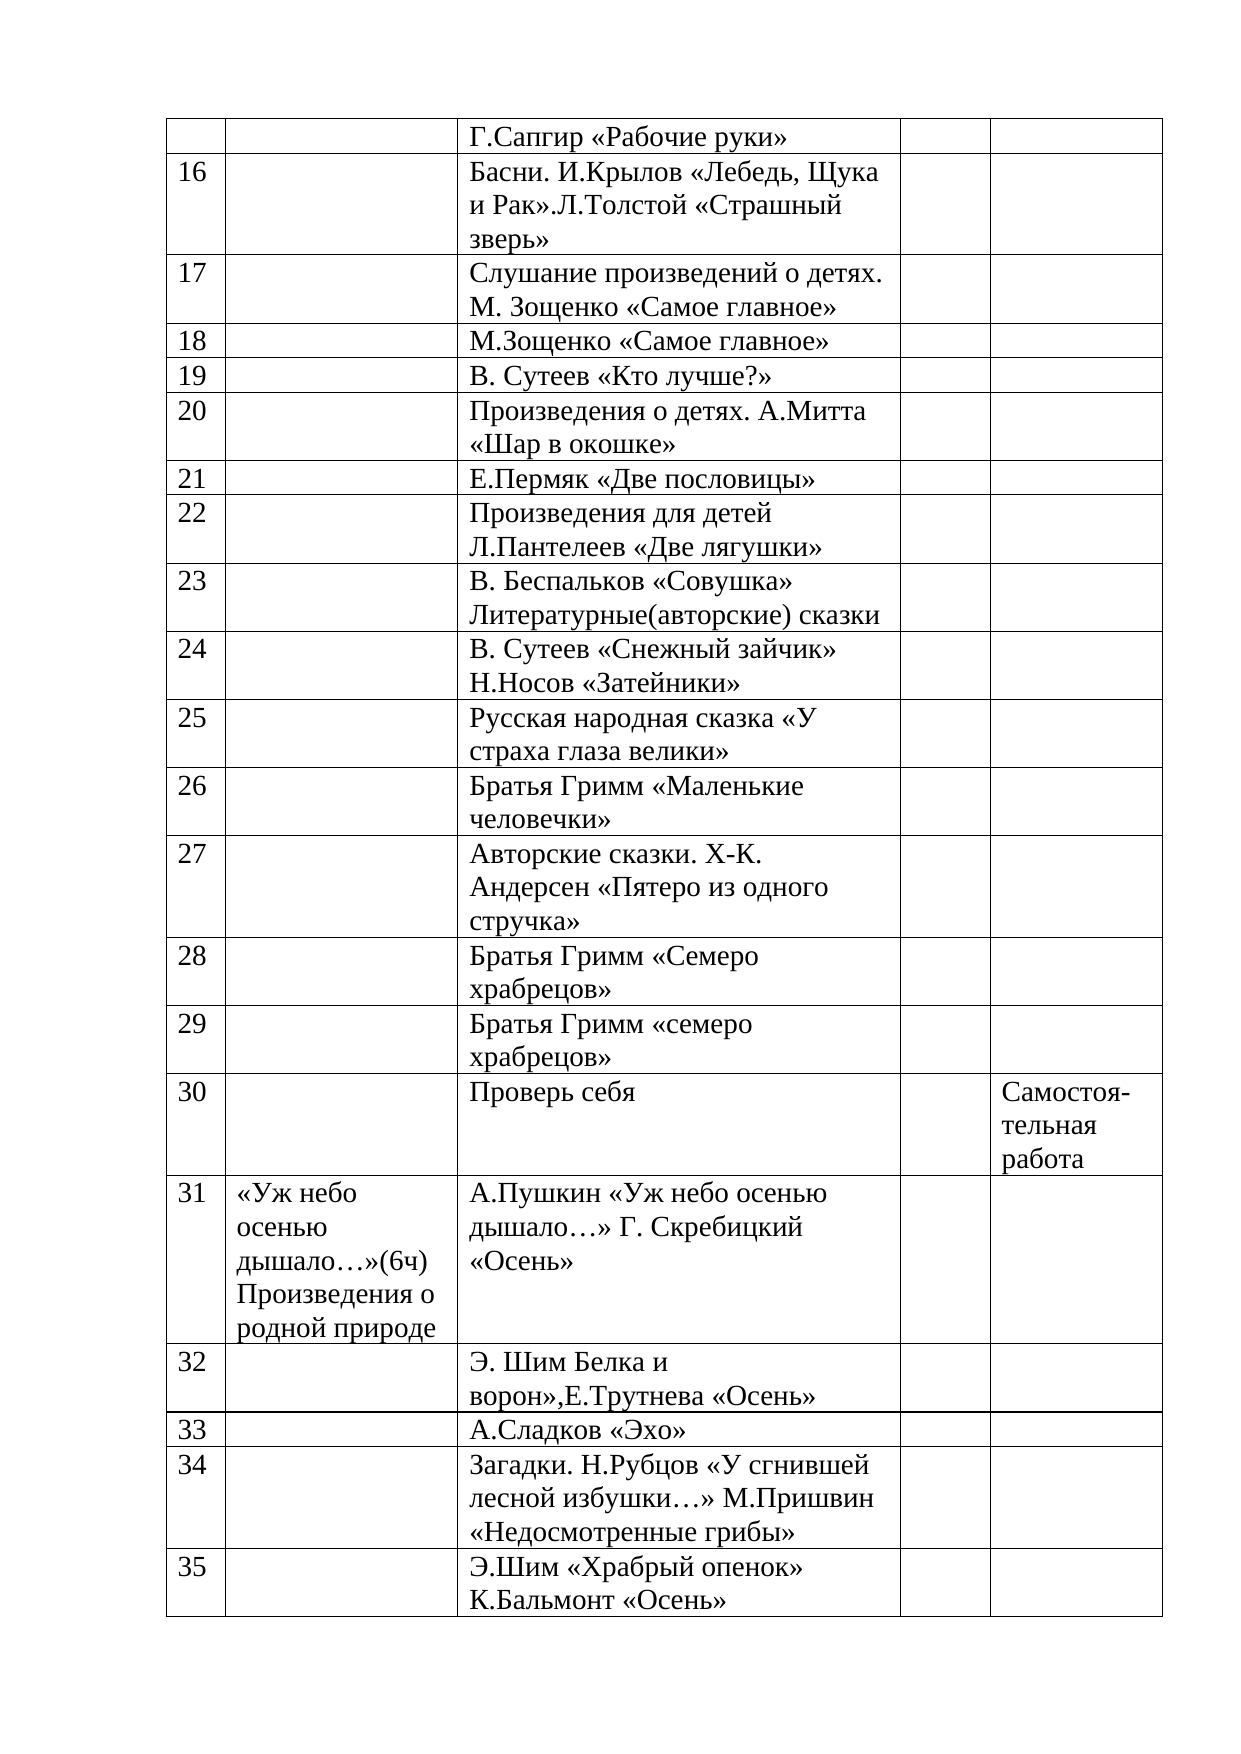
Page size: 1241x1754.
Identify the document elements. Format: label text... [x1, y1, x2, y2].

table_cell [901, 768, 990, 835]
table_cell [901, 255, 990, 322]
table_cell [226, 632, 457, 699]
table_cell [901, 1344, 990, 1411]
table_cell [991, 358, 1162, 392]
table_cell 21 [167, 461, 225, 494]
table_cell [901, 119, 990, 153]
table_cell [991, 938, 1162, 1005]
table_cell [901, 1413, 990, 1446]
table_cell 25 [167, 700, 225, 767]
table_cell [226, 1344, 457, 1411]
table_cell [901, 1549, 990, 1616]
table_cell 16 [167, 154, 225, 254]
table_cell [991, 1549, 1162, 1616]
table_cell [226, 461, 457, 494]
table_cell Слушание произведений о детях. М. Зощенко «Самое главное» [458, 255, 900, 322]
table_cell [901, 358, 990, 392]
table_cell [901, 632, 990, 699]
table_cell [901, 154, 990, 254]
table_cell [901, 393, 990, 460]
table_cell [226, 393, 457, 460]
table_cell 34 [167, 1447, 225, 1548]
table_cell [901, 938, 990, 1005]
table_cell [991, 495, 1162, 562]
table_cell [226, 768, 457, 835]
table_cell [991, 1176, 1162, 1343]
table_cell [458, 119, 900, 153]
table_cell 29 [167, 1006, 225, 1073]
table_cell [901, 324, 990, 357]
table_cell 30 [167, 1074, 225, 1174]
table_cell Э. Шим Белка и ворон»,Е.Трутнева «Осень» [458, 1344, 900, 1411]
table_cell [991, 564, 1162, 631]
table_cell 33 [167, 1413, 225, 1446]
table_cell Басни. И.Крылов «Лебедь, Щука и Рак».Л.Толстой «Страшный зверь» [458, 154, 900, 254]
table_cell В. Сутеев «Кто лучше?» [458, 358, 900, 392]
table_cell [991, 154, 1162, 254]
table_cell Загадки. Н.Рубцов «У сгнившей лесной избушки…» М.Пришвин «Недосмотренные грибы» [458, 1447, 900, 1548]
table_cell [226, 255, 457, 322]
table_cell Самостоя-тельная работа [991, 1074, 1162, 1174]
table_cell Э.Шим «Храбрый опенок» К.Бальмонт «Осень» [458, 1549, 900, 1616]
table_cell [901, 564, 990, 631]
table_cell 22 [167, 495, 225, 562]
table_cell [226, 938, 457, 1005]
table_cell [991, 700, 1162, 767]
table_cell [991, 393, 1162, 460]
table_cell [226, 358, 457, 392]
table_cell 28 [167, 938, 225, 1005]
table_cell [991, 632, 1162, 699]
table_cell [991, 324, 1162, 357]
table_cell М.Зощенко «Самое главное» [458, 324, 900, 357]
table_cell [226, 119, 457, 153]
table_cell 19 [167, 358, 225, 392]
table_cell [991, 1413, 1162, 1446]
table_cell [901, 836, 990, 937]
table_cell В. Сутеев «Снежный зайчик» Н.Носов «Затейники» [458, 632, 900, 699]
table_cell [226, 564, 457, 631]
table_cell [901, 1006, 990, 1073]
table_cell [226, 1006, 457, 1073]
table_cell [901, 1176, 990, 1343]
table_cell Братья Гримм «семеро храбрецов» [458, 1006, 900, 1073]
table_cell [226, 1549, 457, 1616]
table_cell [991, 255, 1162, 322]
table_cell 32 [167, 1344, 225, 1411]
table_cell Братья Гримм «Маленькие человечки» [458, 768, 900, 835]
table_cell Русская народная сказка «У страха глаза велики» [458, 700, 900, 767]
table_cell [901, 700, 990, 767]
table_cell 20 [167, 393, 225, 460]
table_cell 23 [167, 564, 225, 631]
table_cell 31 [167, 1176, 225, 1343]
table_cell Авторские сказки. Х-К. Андерсен «Пятеро из одного стручка» [458, 836, 900, 937]
table_cell 24 [167, 632, 225, 699]
table_cell [901, 461, 990, 494]
table_cell 26 [167, 768, 225, 835]
table_cell 18 [167, 324, 225, 357]
table_cell А.Пушкин «Уж небо осенью дышало…» Г. Скребицкий «Осень» [458, 1176, 900, 1343]
table_cell [901, 495, 990, 562]
table_cell [226, 836, 457, 937]
table_cell [901, 1447, 990, 1548]
table_cell [991, 119, 1162, 153]
table_cell [226, 1074, 457, 1174]
table_cell [226, 1413, 457, 1446]
table_cell 15 [167, 119, 225, 153]
table_cell [226, 324, 457, 357]
table_cell [226, 154, 457, 254]
table_cell [226, 1447, 457, 1548]
table_cell В. Беспальков «Совушка» Литературные(авторские) сказки [458, 564, 900, 631]
table_cell 35 [167, 1549, 225, 1616]
table_cell [991, 461, 1162, 494]
table_cell [991, 836, 1162, 937]
table_cell 17 [167, 255, 225, 322]
table_cell [991, 1344, 1162, 1411]
table_cell [991, 768, 1162, 835]
table_cell [991, 1006, 1162, 1073]
table_cell [226, 700, 457, 767]
table_cell 27 [167, 836, 225, 937]
table_cell Произведения для детей Л.Пантелеев «Две лягушки» [458, 495, 900, 562]
table_cell Произведения о детях. А.Митта «Шар в окошке» [458, 393, 900, 460]
table_cell «Уж небо осенью дышало…»(6ч)Произведения о родной природе [226, 1176, 457, 1343]
table_cell [901, 1074, 990, 1174]
table_cell [226, 495, 457, 562]
table_cell [991, 1447, 1162, 1548]
table_cell Е.Пермяк «Две пословицы» [458, 461, 900, 494]
table_cell Братья Гримм «Семеро храбрецов» [458, 938, 900, 1005]
table_cell А.Сладков «Эхо» [458, 1413, 900, 1446]
table_cell Проверь себя [458, 1074, 900, 1174]
